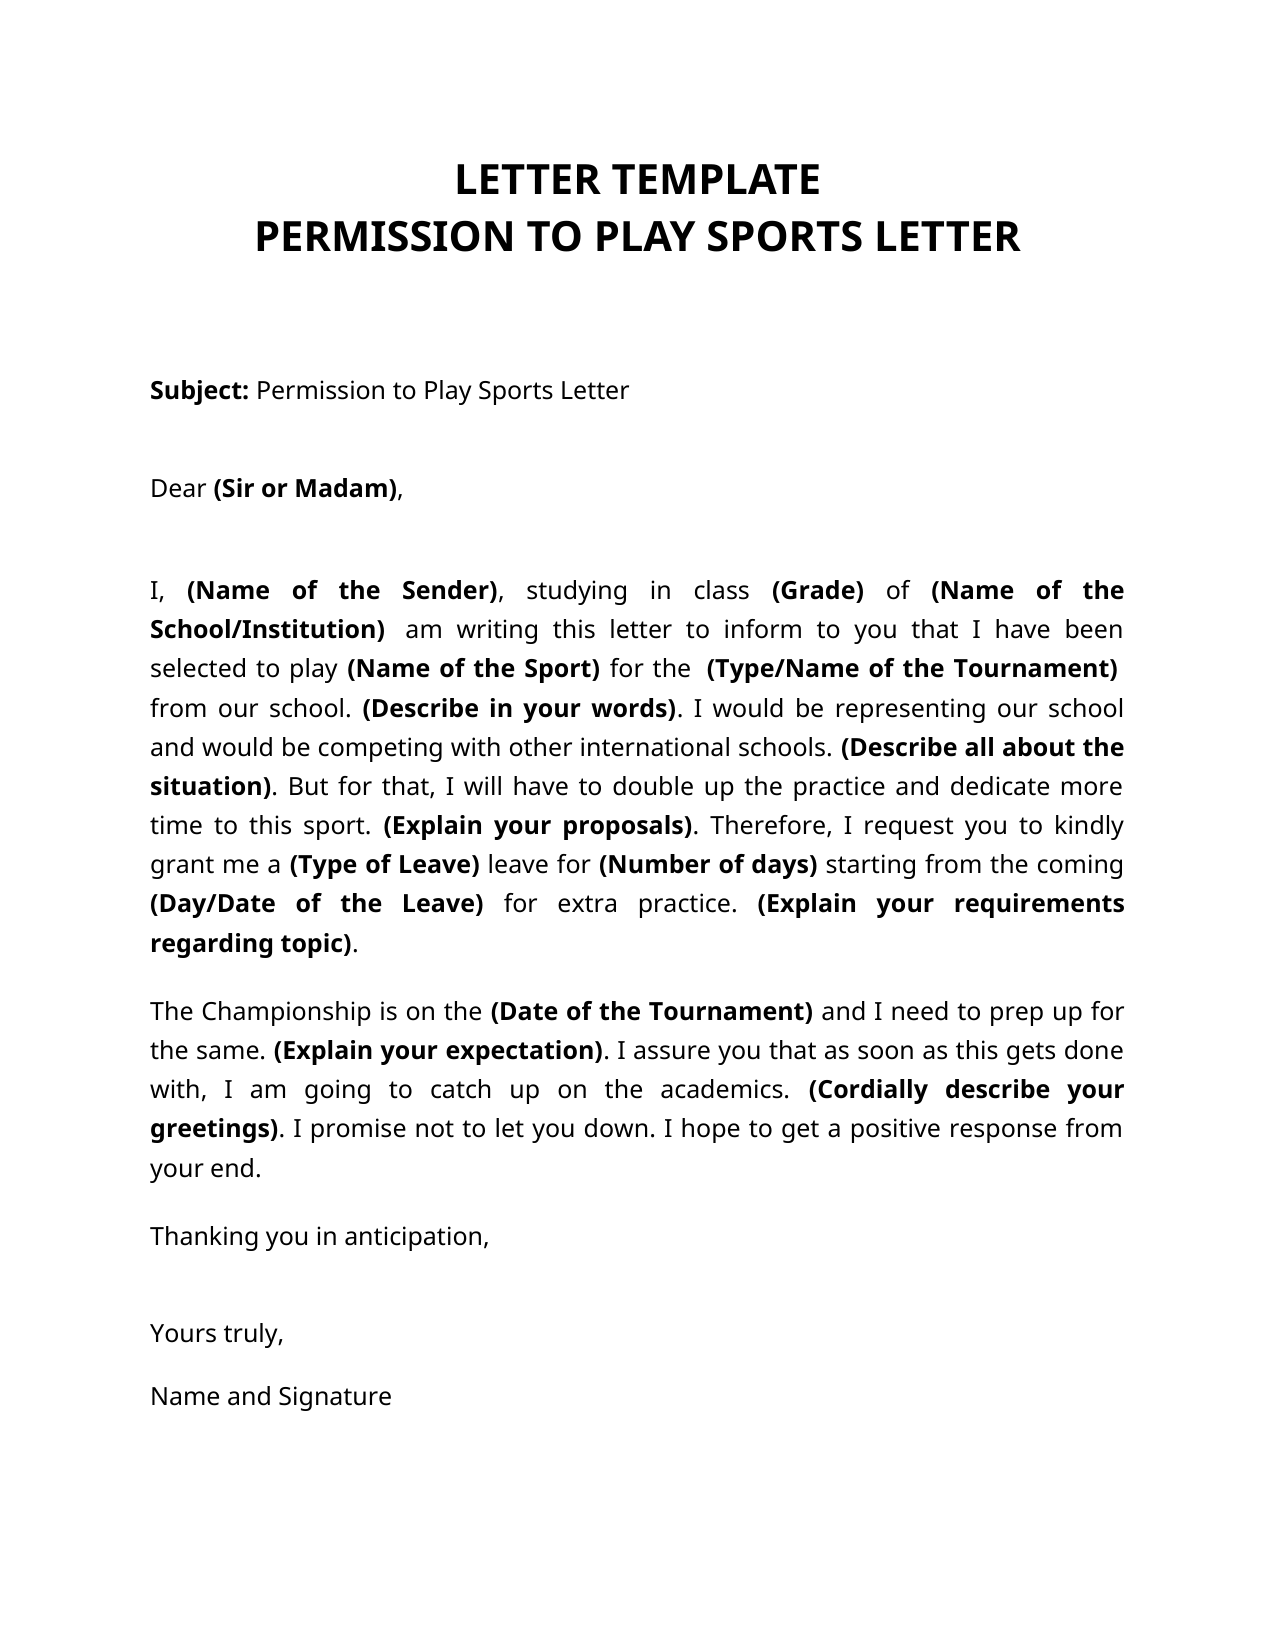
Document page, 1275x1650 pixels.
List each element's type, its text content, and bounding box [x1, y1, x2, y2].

text I, (Name of the Sender), studying in class (Grade) of (Name of the School/Institution) am writing this letter to inform to you that I have been selected to play (Name of the Sport) for the (Type/Name of the Tournament) from our school. (Describe in your words). I would be representing our school and would be competing with other international schools. (Describe all about the situation). But for that, I will have to double up the practice and dedicate more time to this sport. (Explain your proposals). Therefore, I request you to kindly grant me a (Type of Leave) leave for (Number of days) starting from the coming (Day/Date of the Leave) for extra practice. (Explain your requirements regarding topic). [150, 533, 1125, 959]
text Subject: Permission to Play Sports Letter [150, 339, 1125, 407]
text PERMISSION TO PLAY SPORTS LETTER [150, 207, 1125, 263]
text Thanking you in anticipation, [150, 1218, 1125, 1253]
text The Championship is on the (Date of the Tournament) and I need to prep up for the same. (Explain your expectation). I assure you that as soon as this gets done with, I am going to catch up on the academics. (Cordially describe your greetings). I promise not to let you down. I hope to get a positive response from your end. [150, 993, 1125, 1184]
text Yours truly, [150, 1282, 1125, 1350]
text Name and Signature [150, 1379, 1125, 1413]
text LETTER TEMPLATE [150, 150, 1125, 207]
text Dear (Sir or Madam), [150, 436, 1125, 504]
